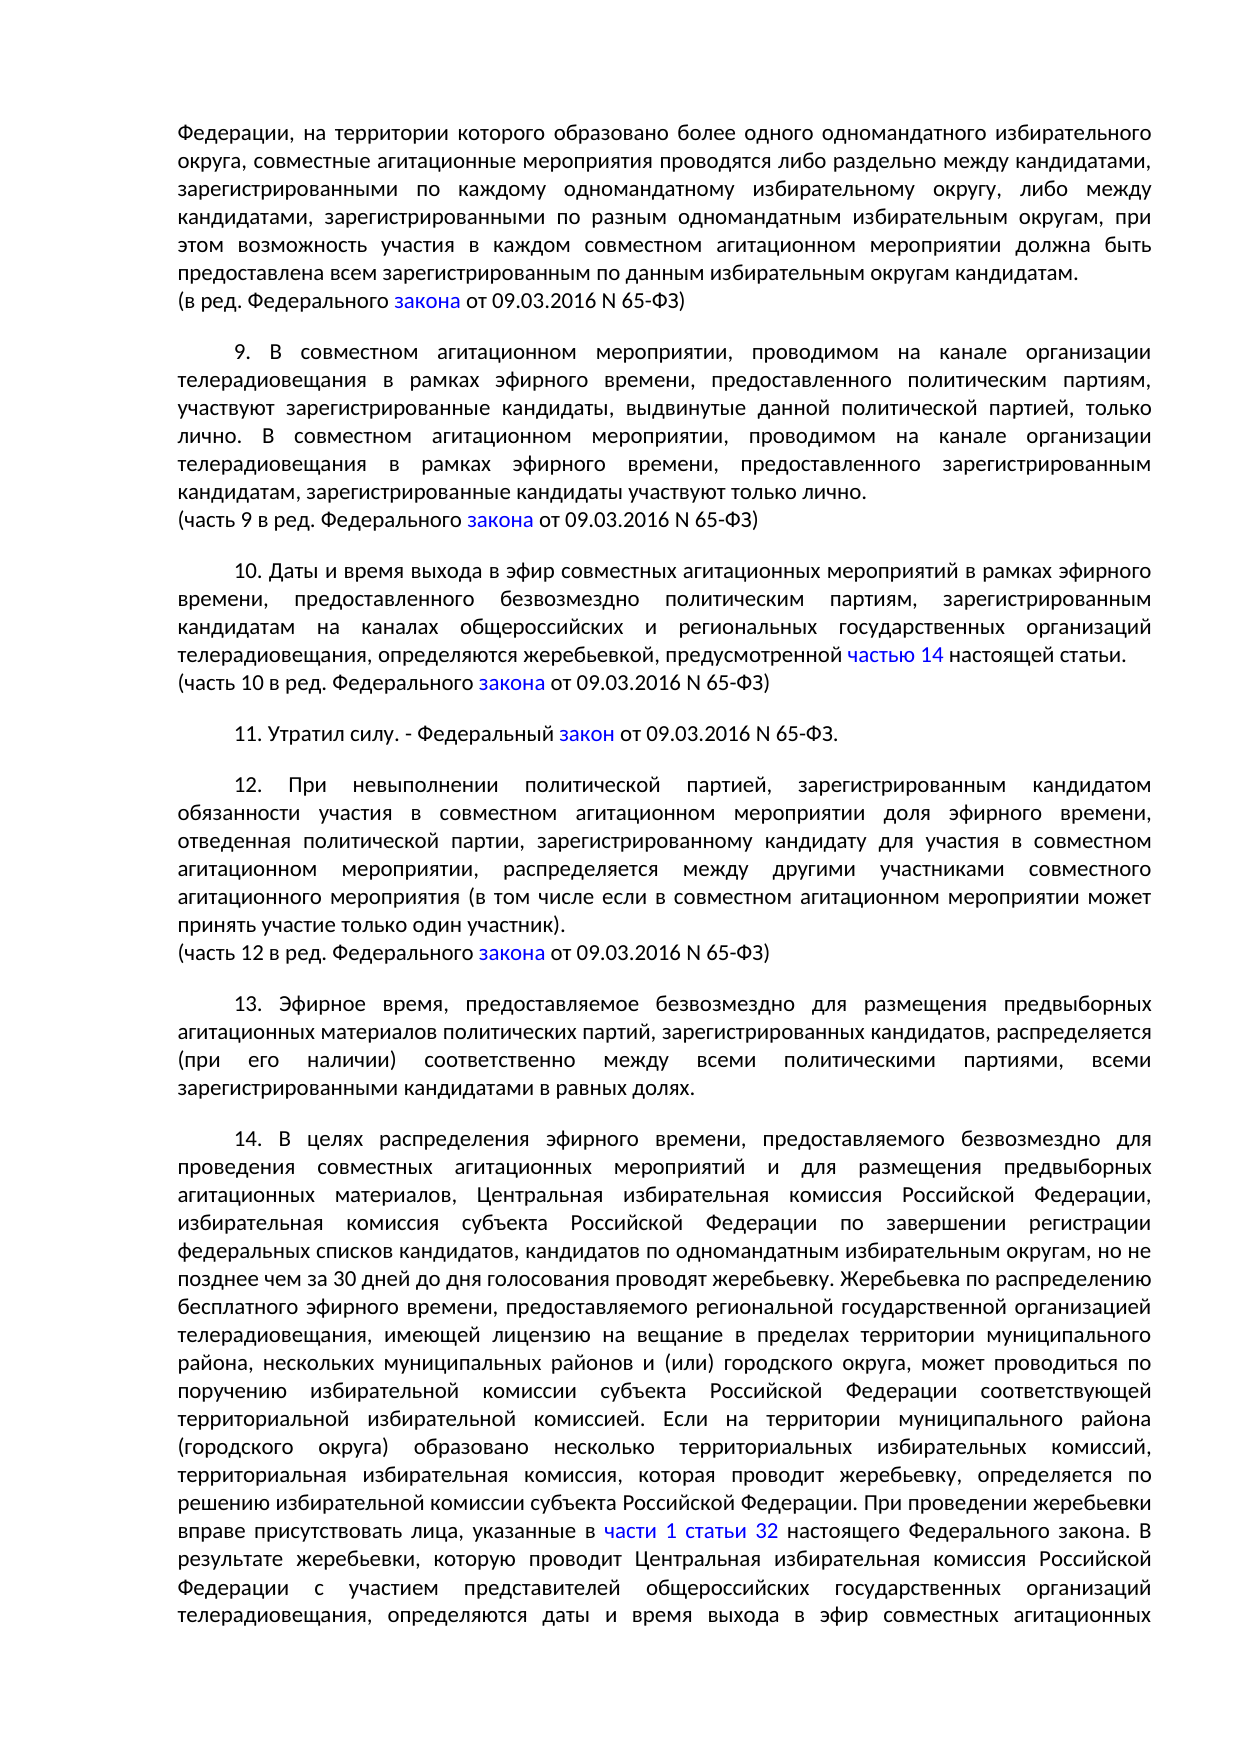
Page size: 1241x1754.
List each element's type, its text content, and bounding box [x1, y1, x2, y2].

text (часть 10 в ред. Федерального закона от 09.03.2016 N 65-ФЗ) [177, 668, 1152, 696]
text (часть 9 в ред. Федерального закона от 09.03.2016 N 65-ФЗ) [177, 505, 1152, 533]
text 10. Даты и время выхода в эфир совместных агитационных мероприятий в рамках эфирного времени, предоставленного безвозмездно политическим партиям, зарегистрированным кандидатам на каналах общероссийских и региональных государственных организаций телерадиовещания, определяются жеребьевкой, предусмотренной частью 14 настоящей статьи. [177, 556, 1152, 668]
text 9. В совместном агитационном мероприятии, проводимом на канале организации телерадиовещания в рамках эфирного времени, предоставленного политическим партиям, участвуют зарегистрированные кандидаты, выдвинутые данной политической партией, только лично. В совместном агитационном мероприятии, проводимом на канале организации телерадиовещания в рамках эфирного времени, предоставленного зарегистрированным кандидатам, зарегистрированные кандидаты участвуют только лично. [177, 337, 1152, 505]
text 12. При невыполнении политической партией, зарегистрированным кандидатом обязанности участия в совместном агитационном мероприятии доля эфирного времени, отведенная политической партии, зарегистрированному кандидату для участия в совместном агитационном мероприятии, распределяется между другими участниками совместного агитационного мероприятия (в том числе если в совместном агитационном мероприятии может принять участие только один участник). [177, 770, 1152, 938]
text 11. Утратил силу. - Федеральный закон от 09.03.2016 N 65-ФЗ. [177, 719, 1152, 747]
text 13. Эфирное время, предоставляемое безвозмездно для размещения предвыборных агитационных материалов политических партий, зарегистрированных кандидатов, распределяется (при его наличии) соответственно между всеми политическими партиями, всеми зарегистрированными кандидатами в равных долях. [177, 989, 1152, 1101]
text (в ред. Федерального закона от 09.03.2016 N 65-ФЗ) [177, 286, 1152, 314]
text (часть 12 в ред. Федерального закона от 09.03.2016 N 65-ФЗ) [177, 938, 1152, 966]
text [177, 118, 1152, 286]
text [177, 1124, 1152, 1629]
